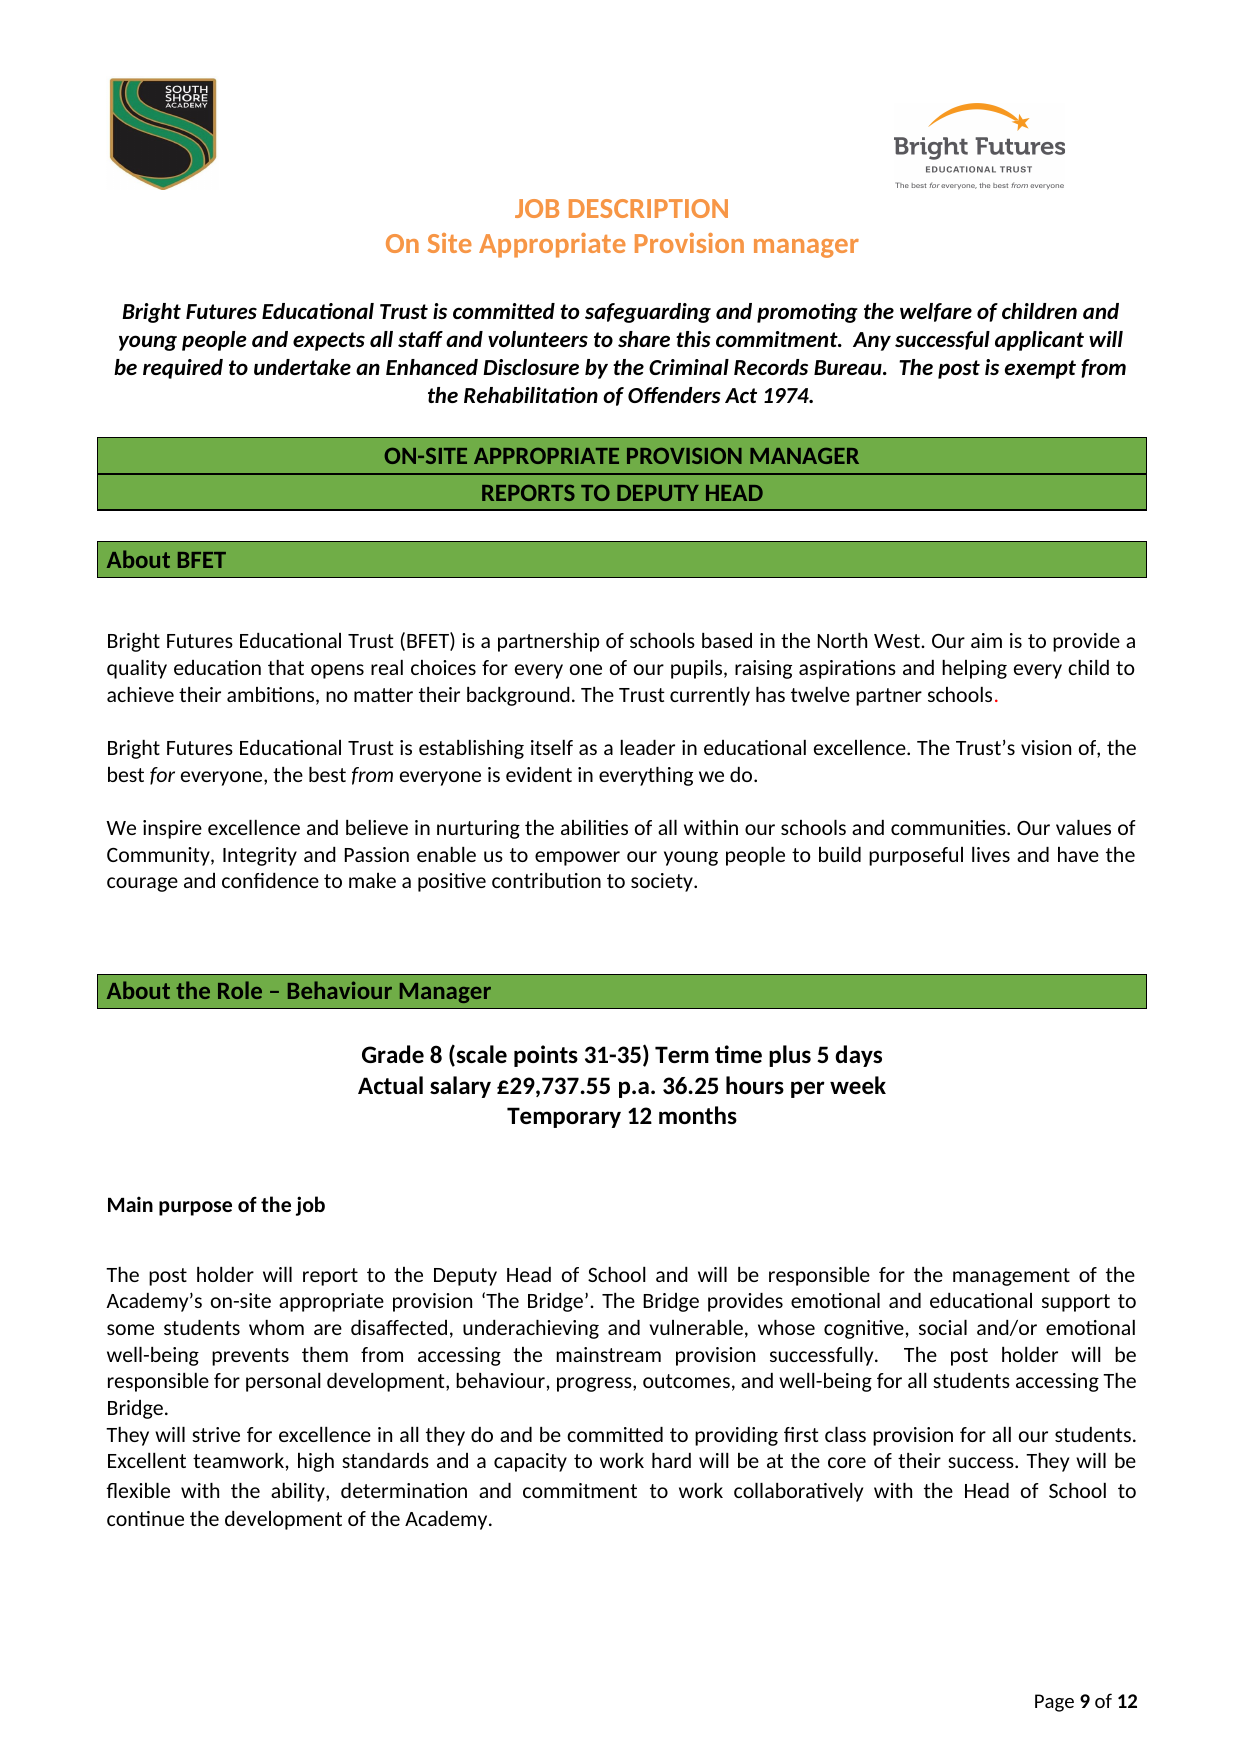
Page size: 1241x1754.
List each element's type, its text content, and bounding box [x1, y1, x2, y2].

text Bright Futures Educational Trust is establishing itself as a leader in educational excellence. The Trust’s vision of, the best for everyone, the best from everyone is evident in everything we do. [106, 734, 1138, 787]
text We inspire excellence and believe in nurturing the abilities of all within our schools and communities. Our values of Community, Integrity and Passion enable us to empower our young people to build purposeful lives and have the courage and confidence to make a positive contribution to society. [106, 814, 1138, 894]
picture [106, 76, 219, 190]
text Grade 8 (scale points 31-35) Term time plus 5 days [106, 1039, 1138, 1070]
text About BFET [98, 542, 1146, 577]
text Bright Futures Educational Trust is committed to safeguarding and promoting the welfare of children and young people and expects all staff and volunteers to share this commitment. Any successful applicant will be required to undertake an Enhanced Disclosure by the Criminal Records Bureau. The post is exempt from the Rehabilitation of Offenders Act 1974. [106, 297, 1138, 409]
text Temporary 12 months [106, 1100, 1138, 1131]
text JOB DESCRIPTION [106, 190, 1138, 226]
text On-sITE APPROPRIATE PROVISION MANAGER [98, 438, 1146, 473]
text Actual salary £29,737.55 p.a. 36.25 hours per week [106, 1070, 1138, 1100]
text reports to DEPUTY HEAD [98, 475, 1146, 509]
text Main purpose of the job [106, 1191, 1138, 1218]
text They will strive for excellence in all they do and be committed to providing first class provision for all our students. Excellent teamwork, high standards and a capacity to work hard will be at the core of their success. They will be flexible with the ability, determination and commitment to work collaboratively with the Head of School to continue the development of the Academy. [106, 1421, 1138, 1531]
text On Site Appropriate Provision manager [106, 226, 1138, 261]
text Bright Futures Educational Trust (BFET) is a partnership of schools based in the North West. Our aim is to provide a quality education that opens real choices for every one of our pupils, raising aspirations and helping every child to achieve their ambitions, no matter their background. The Trust currently has twelve partner schools. [106, 627, 1138, 707]
text The post holder will report to the Deputy Head of School and will be responsible for the management of the Academy’s on-site appropriate provision ‘The Bridge’. The Bridge provides emotional and educational support to some students whom are disaffected, underachieving and vulnerable, whose cognitive, social and/or emotional well-being prevents them from accessing the mainstream provision successfully. The post holder will be responsible for personal development, behaviour, progress, outcomes, and well-being for all students accessing The Bridge. [106, 1261, 1138, 1421]
picture [893, 103, 1066, 190]
text About the Role – Behaviour Manager [98, 975, 1146, 1008]
